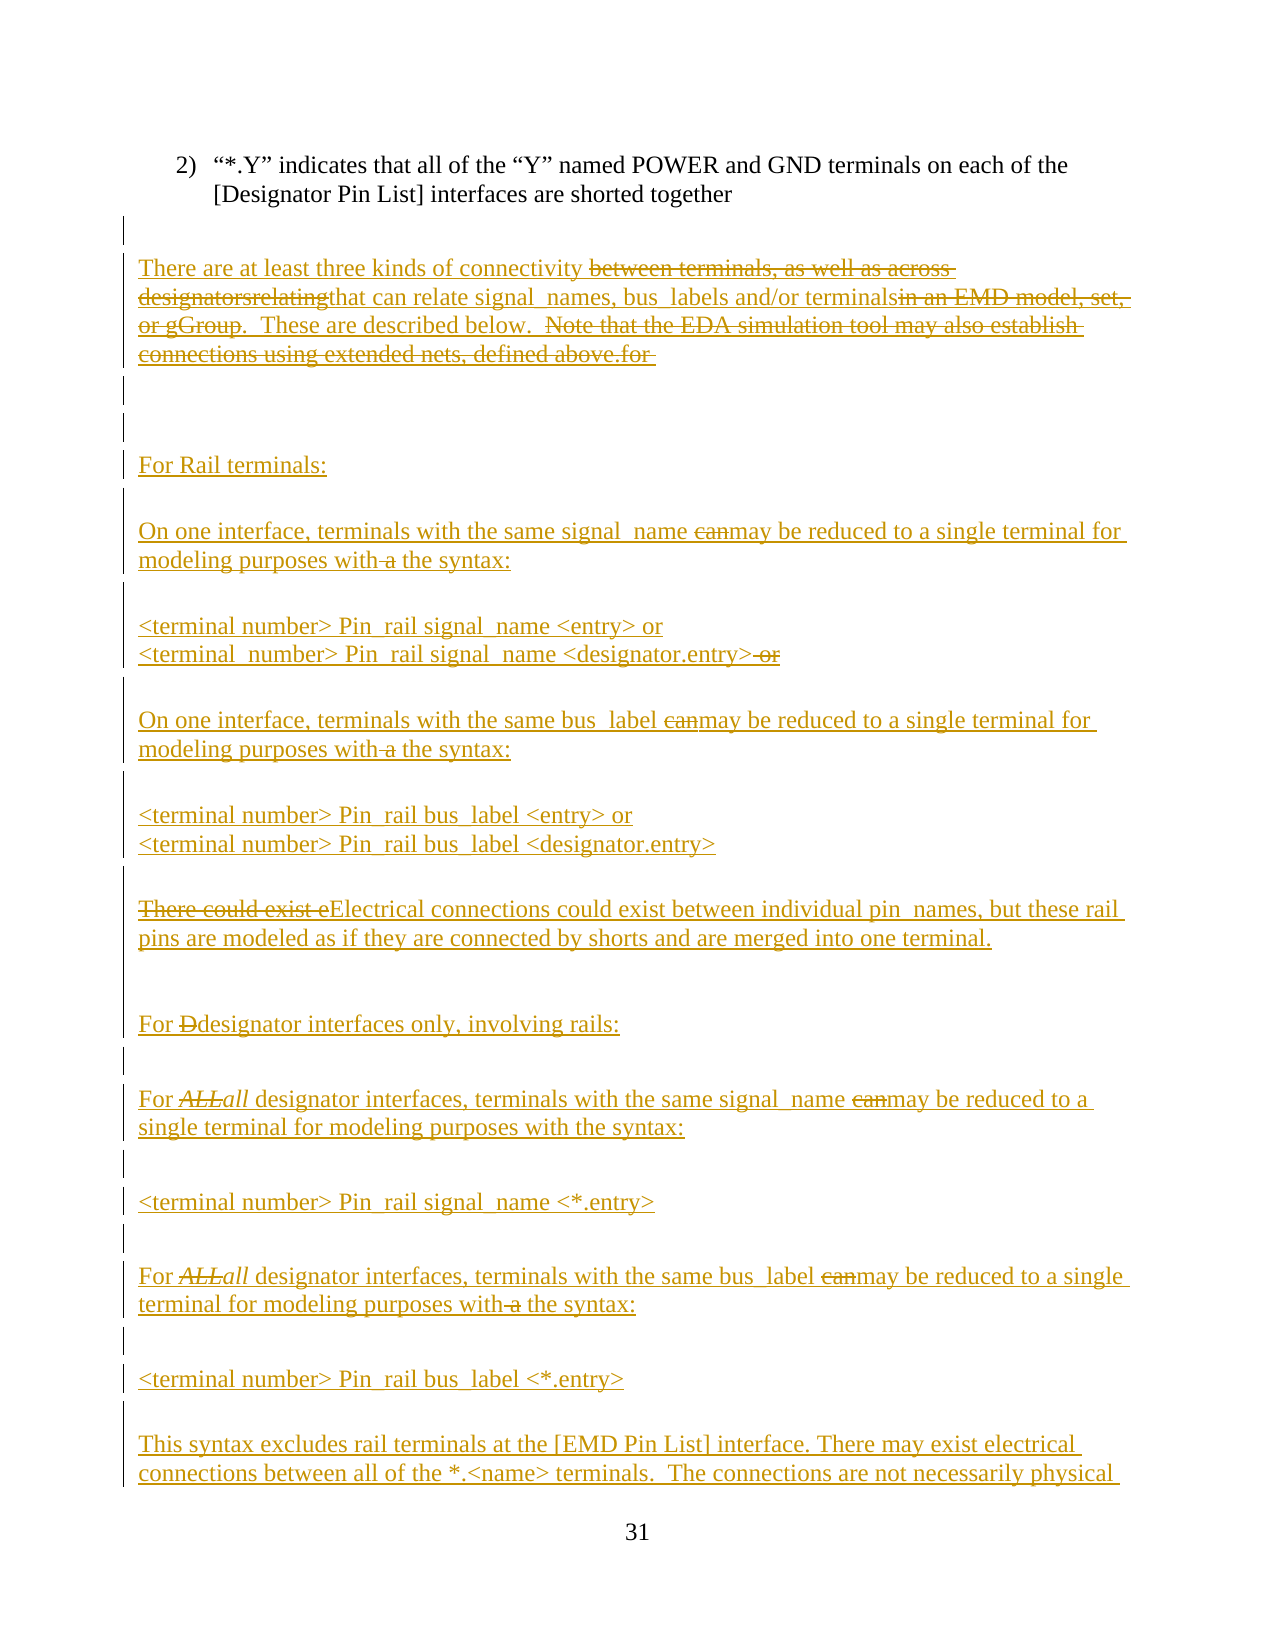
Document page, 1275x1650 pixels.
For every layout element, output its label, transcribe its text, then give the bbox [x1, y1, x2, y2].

list “*.Y” indicates that all of the “Y” named POWER and GND terminals on each of the [Designator Pin List] interfaces are shorted together [176, 150, 1137, 207]
